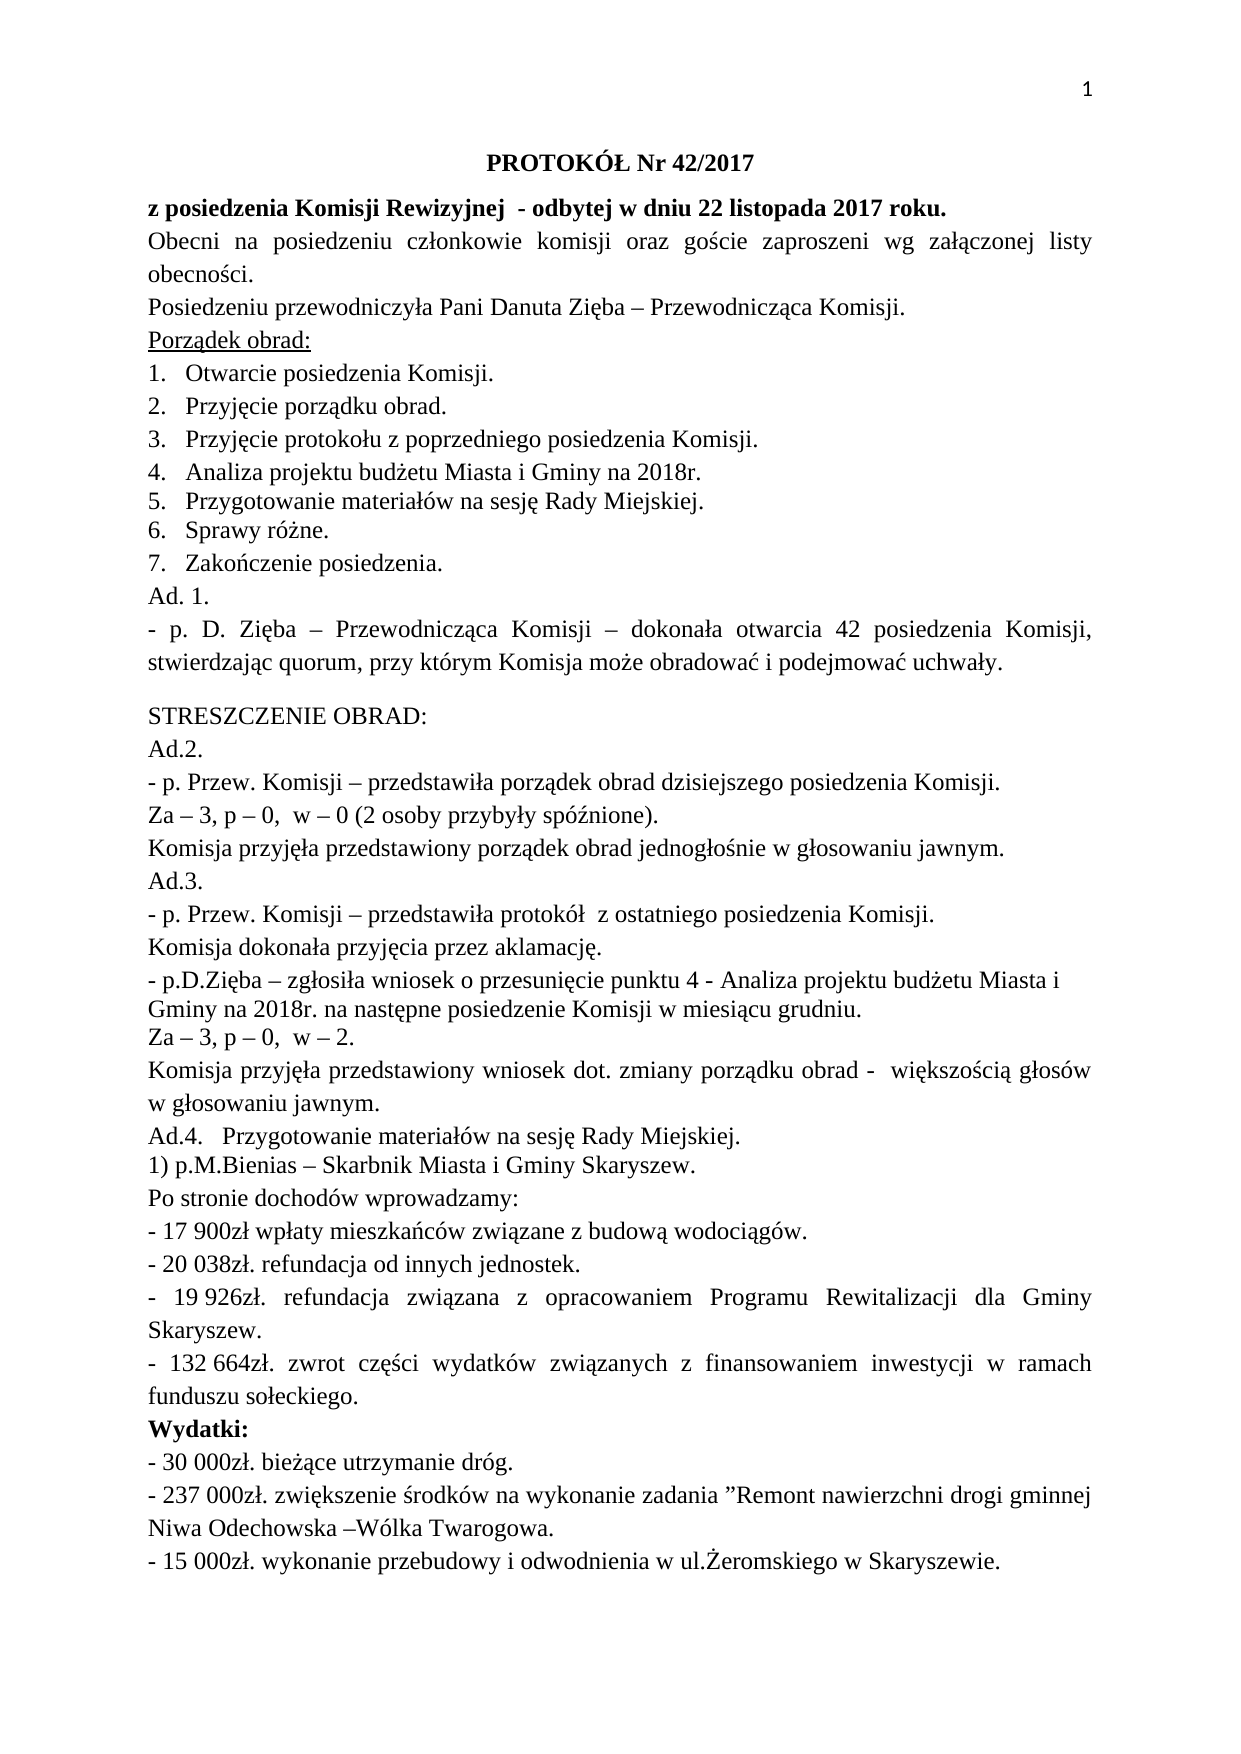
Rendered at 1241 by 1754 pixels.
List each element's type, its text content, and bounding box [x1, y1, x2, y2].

text Posiedzeniu przewodniczyła Pani Danuta Zięba – Przewodnicząca Komisji. [148, 292, 1093, 321]
text - 132 664zł. zwrot części wydatków związanych z finansowaniem inwestycji w ramach funduszu sołeckiego. [148, 1348, 1093, 1410]
list Przygotowanie materiałów na sesję Rady Miejskiej. [148, 486, 1093, 515]
text Za – 3, p – 0, w – 2. [148, 1022, 1093, 1051]
text - p. Przew. Komisji – przedstawiła protokół z ostatniego posiedzenia Komisji. [148, 899, 1093, 928]
text Ad.3. [148, 866, 1093, 894]
text Komisja dokonała przyjęcia przez aklamację. [148, 932, 1093, 961]
text Ad.4. Przygotowanie materiałów na sesję Rady Miejskiej. [148, 1121, 1093, 1150]
list Przyjęcie porządku obrad. [148, 391, 1093, 420]
text Obecni na posiedzeniu członkowie komisji oraz goście zaproszeni wg załączonej listy obecności. [148, 226, 1093, 288]
text z posiedzenia Komisji Rewizyjnej - odbytej w dniu 22 listopada 2017 roku. [148, 193, 1093, 222]
text Ad. 1. [148, 581, 1093, 609]
list Przyjęcie protokołu z poprzedniego posiedzenia Komisji. [148, 424, 1093, 453]
text Porządek obrad: [148, 325, 1093, 354]
list Analiza projektu budżetu Miasta i Gminy na 2018r. [148, 457, 1093, 486]
text - p. Przew. Komisji – przedstawiła porządek obrad dzisiejszego posiedzenia Komisji. [148, 767, 1093, 796]
text Komisja przyjęła przedstawiony porządek obrad jednogłośnie w głosowaniu jawnym. [148, 833, 1093, 862]
text Wydatki: [148, 1414, 1093, 1443]
text - p. D. Zięba – Przewodnicząca Komisji – dokonała otwarcia 42 posiedzenia Komisji, stwierdzając quorum, przy którym Komisja może obradować i podejmować uchwały. [148, 614, 1093, 676]
text Ad.2. [148, 734, 1093, 762]
text - 19 926zł. refundacja związana z opracowaniem Programu Rewitalizacji dla Gminy Skaryszew. [148, 1282, 1093, 1344]
text Komisja przyjęła przedstawiony wniosek dot. zmiany porządku obrad - większością głosów w głosowaniu jawnym. [148, 1055, 1093, 1117]
text - 30 000zł. bieżące utrzymanie dróg. [148, 1447, 1093, 1476]
text - p.D.Zięba – zgłosiła wniosek o przesunięcie punktu 4 - Analiza projektu budżetu Miasta i Gminy na 2018r. na następne posiedzenie Komisji w miesiącu grudniu. [148, 965, 1093, 1022]
list Sprawy różne. [148, 515, 1093, 543]
list Zakończenie posiedzenia. [148, 548, 1093, 577]
text Po stronie dochodów wprowadzamy: [148, 1183, 1093, 1212]
text - 20 038zł. refundacja od innych jednostek. [148, 1249, 1093, 1278]
text - 15 000zł. wykonanie przebudowy i odwodnienia w ul.Żeromskiego w Skaryszewie. [148, 1546, 1093, 1575]
text 1) p.M.Bienias – Skarbnik Miasta i Gminy Skaryszew. [148, 1150, 1093, 1179]
list Otwarcie posiedzenia Komisji. [148, 358, 1093, 387]
text Za – 3, p – 0, w – 0 (2 osoby przybyły spóźnione). [148, 800, 1093, 828]
text PROTOKÓŁ Nr 42/2017 [148, 148, 1093, 176]
text STRESZCZENIE OBRAD: [148, 701, 1093, 729]
text - 17 900zł wpłaty mieszkańców związane z budową wodociągów. [148, 1216, 1093, 1245]
text - 237 000zł. zwiększenie środków na wykonanie zadania ”Remont nawierzchni drogi gminnej Niwa Odechowska –Wólka Twarogowa. [148, 1480, 1093, 1542]
